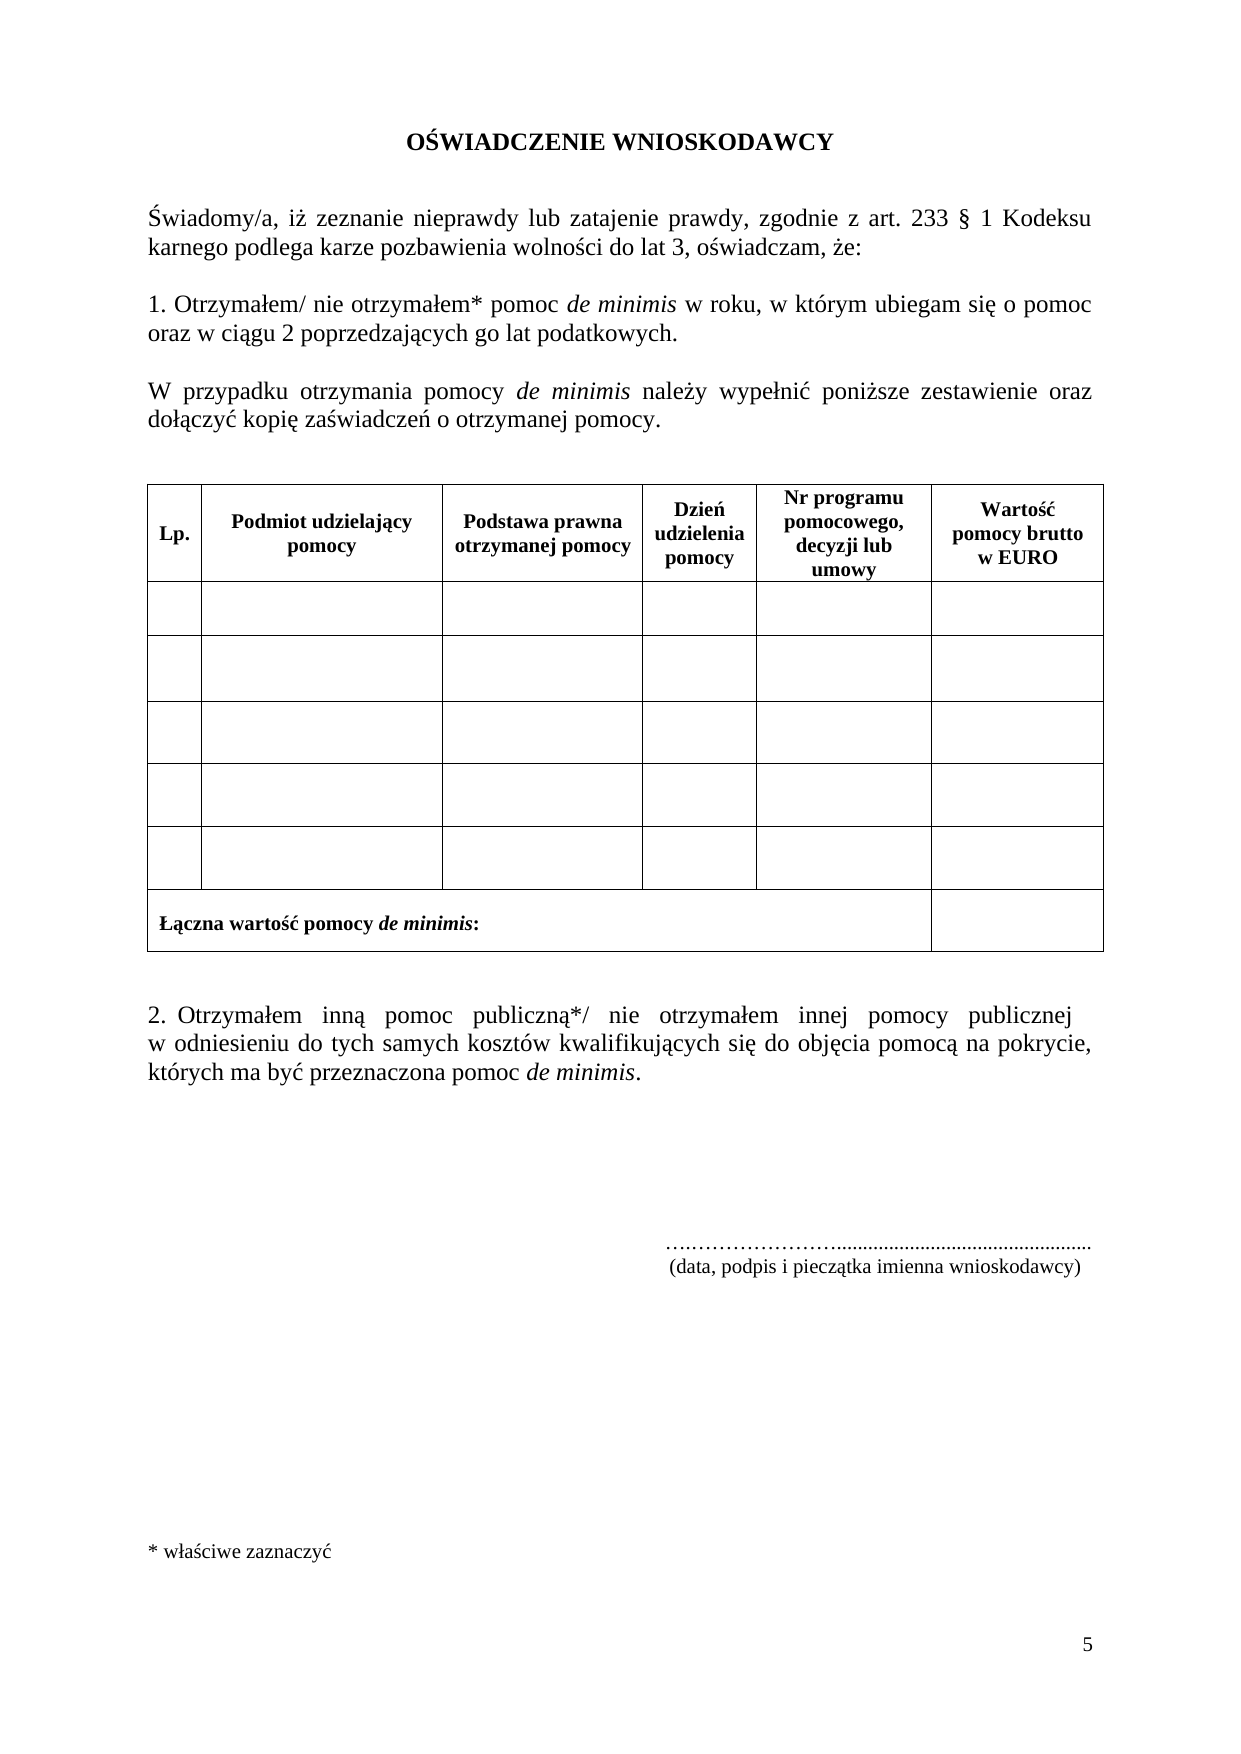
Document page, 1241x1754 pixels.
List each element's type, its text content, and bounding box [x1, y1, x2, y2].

text Świadomy/a, iż zeznanie nieprawdy lub zatajenie prawdy, zgodnie z art. 233 § 1 Kodeksu karnego podlega karze pozbawienia wolności do lat 3, oświadczam, że: [148, 203, 1092, 261]
table_cell [148, 636, 201, 701]
table_cell [757, 702, 931, 763]
table_cell [757, 582, 931, 635]
text * właściwe zaznaczyć [148, 1539, 1092, 1563]
text 2. Otrzymałem inną pomoc publiczną*/ nie otrzymałem innej pomocy publicznej w odniesieniu do tych samych kosztów kwalifikujących się do objęcia pomocą na pokrycie, których ma być przeznaczona pomoc de minimis. [148, 1000, 1092, 1086]
text (data, podpis i pieczątka imienna wnioskodawcy) [590, 1254, 1092, 1278]
table_cell [932, 582, 1103, 635]
text ….…………………................................................. [148, 1230, 1092, 1254]
table_cell [932, 702, 1103, 763]
table_cell [932, 890, 1103, 951]
table_cell [643, 636, 756, 701]
table_cell [443, 582, 642, 635]
table_header Dzień udzielenia pomocy [643, 485, 756, 581]
table_cell [757, 764, 931, 826]
table_cell [148, 702, 201, 763]
table_cell [757, 827, 931, 889]
text W przypadku otrzymania pomocy de minimis należy wypełnić poniższe zestawienie oraz dołączyć kopię zaświadczeń o otrzymanej pomocy. [148, 376, 1092, 433]
table_header Wartość pomocy brutto w EURO [932, 485, 1103, 581]
table_cell [202, 764, 442, 826]
table_cell [202, 582, 442, 635]
table_header Nr programu pomocowego, decyzji lub umowy [757, 485, 931, 581]
table_cell [757, 636, 931, 701]
table_cell [202, 827, 442, 889]
table_cell [443, 702, 642, 763]
table_header Lp. [148, 485, 201, 581]
table_cell [443, 827, 642, 889]
table_cell [643, 827, 756, 889]
table_cell [643, 582, 756, 635]
table_cell Łączna wartość pomocy de minimis: [148, 890, 931, 951]
text 1. Otrzymałem/ nie otrzymałem* pomoc de minimis w roku, w którym ubiegam się o pomoc oraz w ciągu 2 poprzedzających go lat podatkowych. [148, 289, 1092, 347]
table_cell [148, 582, 201, 635]
table_cell [202, 702, 442, 763]
table_cell [443, 636, 642, 701]
table_cell [643, 764, 756, 826]
table_cell [148, 764, 201, 826]
table_cell [932, 636, 1103, 701]
table_cell [148, 827, 201, 889]
table_cell [932, 827, 1103, 889]
table_cell [202, 636, 442, 701]
table_cell [932, 764, 1103, 826]
table_header Podstawa prawna otrzymanej pomocy [443, 485, 642, 581]
text oświadczenie wnioskodawcy [148, 127, 1092, 155]
table_cell [643, 702, 756, 763]
table_cell [443, 764, 642, 826]
table_header Podmiot udzielający pomocy [202, 485, 442, 581]
